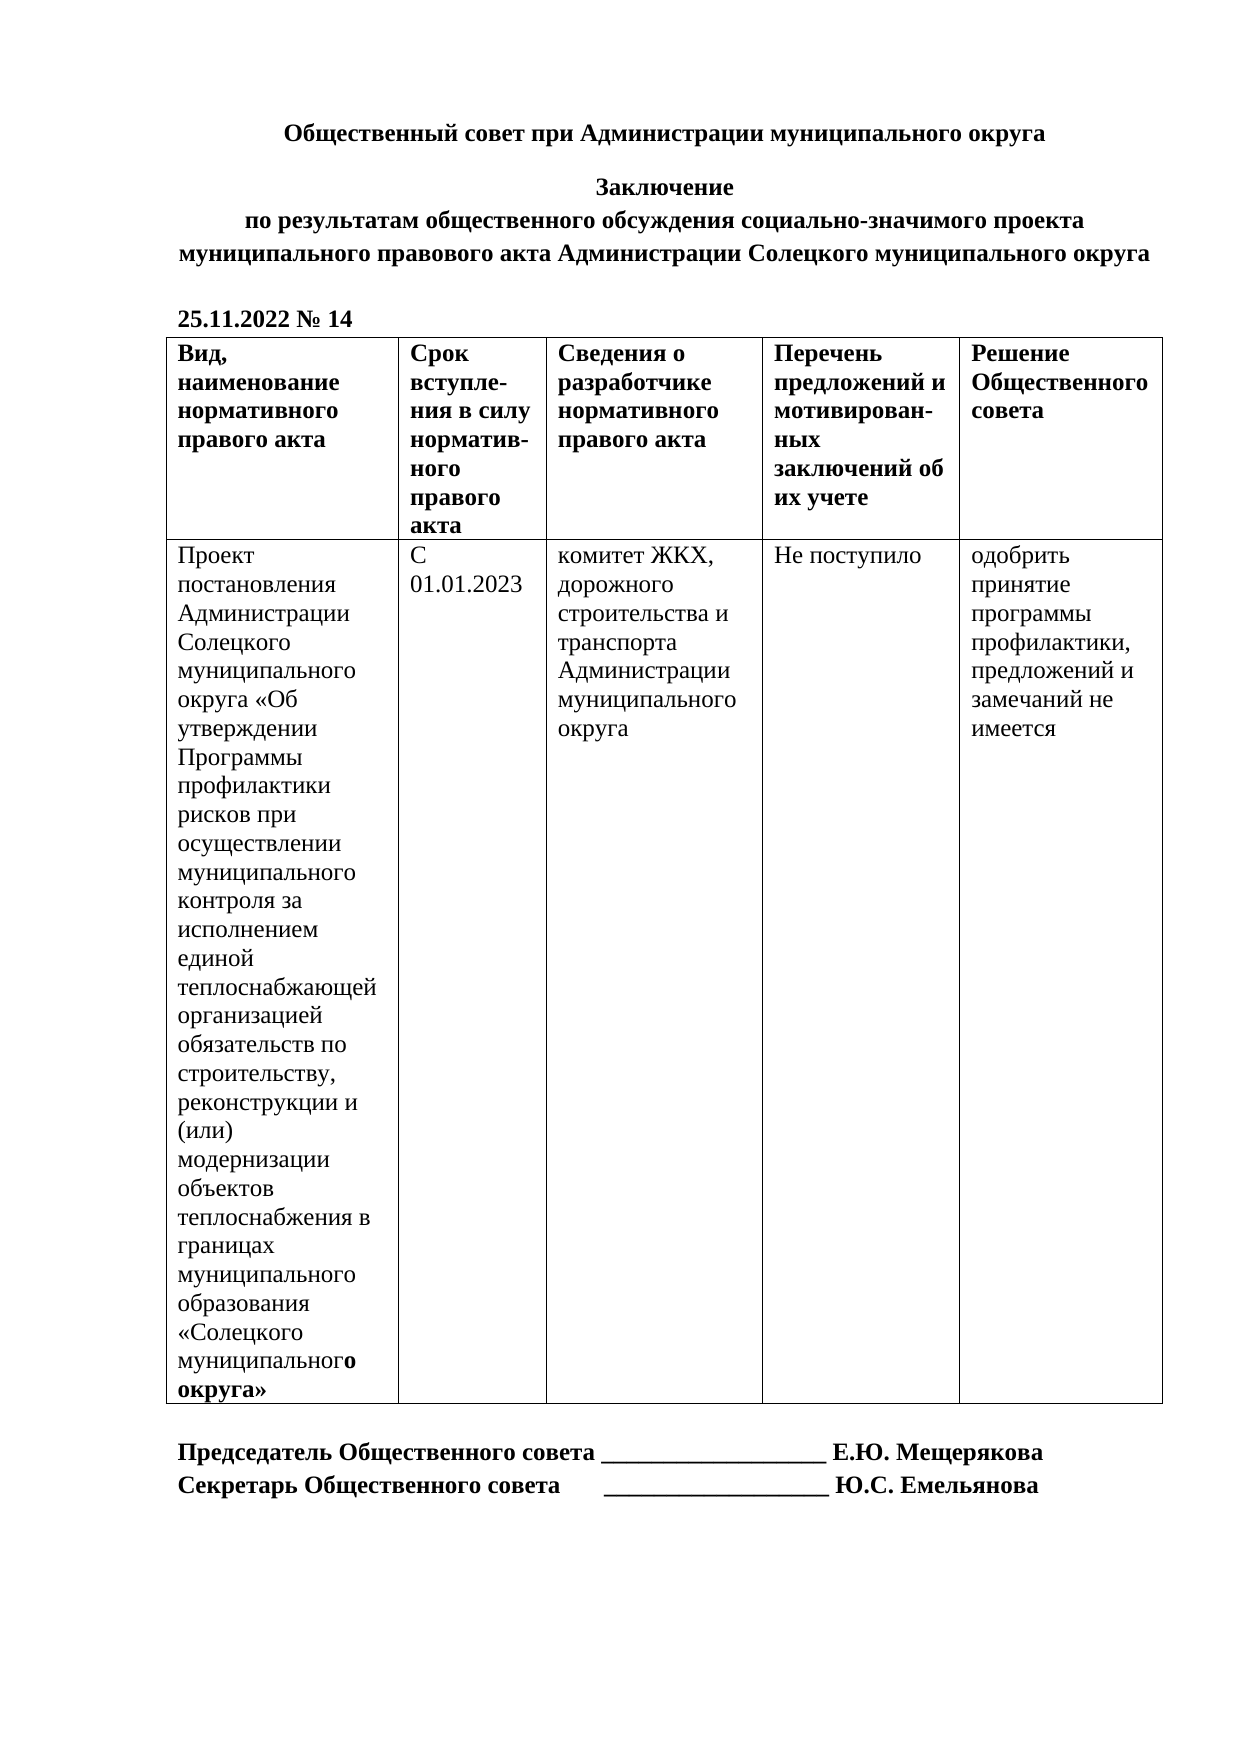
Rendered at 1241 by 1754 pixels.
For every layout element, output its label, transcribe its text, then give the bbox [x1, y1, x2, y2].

text Заключение [177, 172, 1152, 201]
table_cell одобрить принятие программы профилактики, предложений и замечаний не имеется [960, 540, 1162, 1403]
text Секретарь Общественного совета __________________ Ю.С. Емельянова [177, 1470, 1152, 1499]
text 25.11.2022 № 14 [177, 304, 1152, 333]
table_header Сведения о разработчике нормативного правого акта [547, 338, 762, 539]
text Общественный совет при Администрации муниципального округа [177, 118, 1152, 147]
table_header Срок вступле-ния в силу норматив-ного правого акта [399, 338, 546, 539]
table_cell Не поступило [763, 540, 959, 1403]
table_cell С 01.01.2023 [399, 540, 546, 1403]
text по результатам общественного обсуждения социально-значимого проекта муниципального правового акта Администрации Солецкого муниципального округа [177, 205, 1152, 267]
text Председатель Общественного совета __________________ Е.Ю. Мещерякова [177, 1437, 1152, 1466]
table_cell комитет ЖКХ, дорожного строительства и транспорта Администрации муниципального округа [547, 540, 762, 1403]
table_cell Проект постановления Администрации Солецкого муниципального округа «Об утверждении Программы профилактики рисков при осуществлении муниципального контроля за исполнением единой теплоснабжающей организацией обязательств по строительству, реконструкции и (или) модернизации объектов теплоснабжения в границах муниципального образования «Солецкого муниципального округа» [167, 540, 398, 1403]
table_header Вид, наименование нормативного правого акта [167, 338, 398, 539]
table_header Решение Общественного совета [960, 338, 1162, 539]
table_header Перечень предложений и мотивирован-ных заключений об их учете [763, 338, 959, 539]
